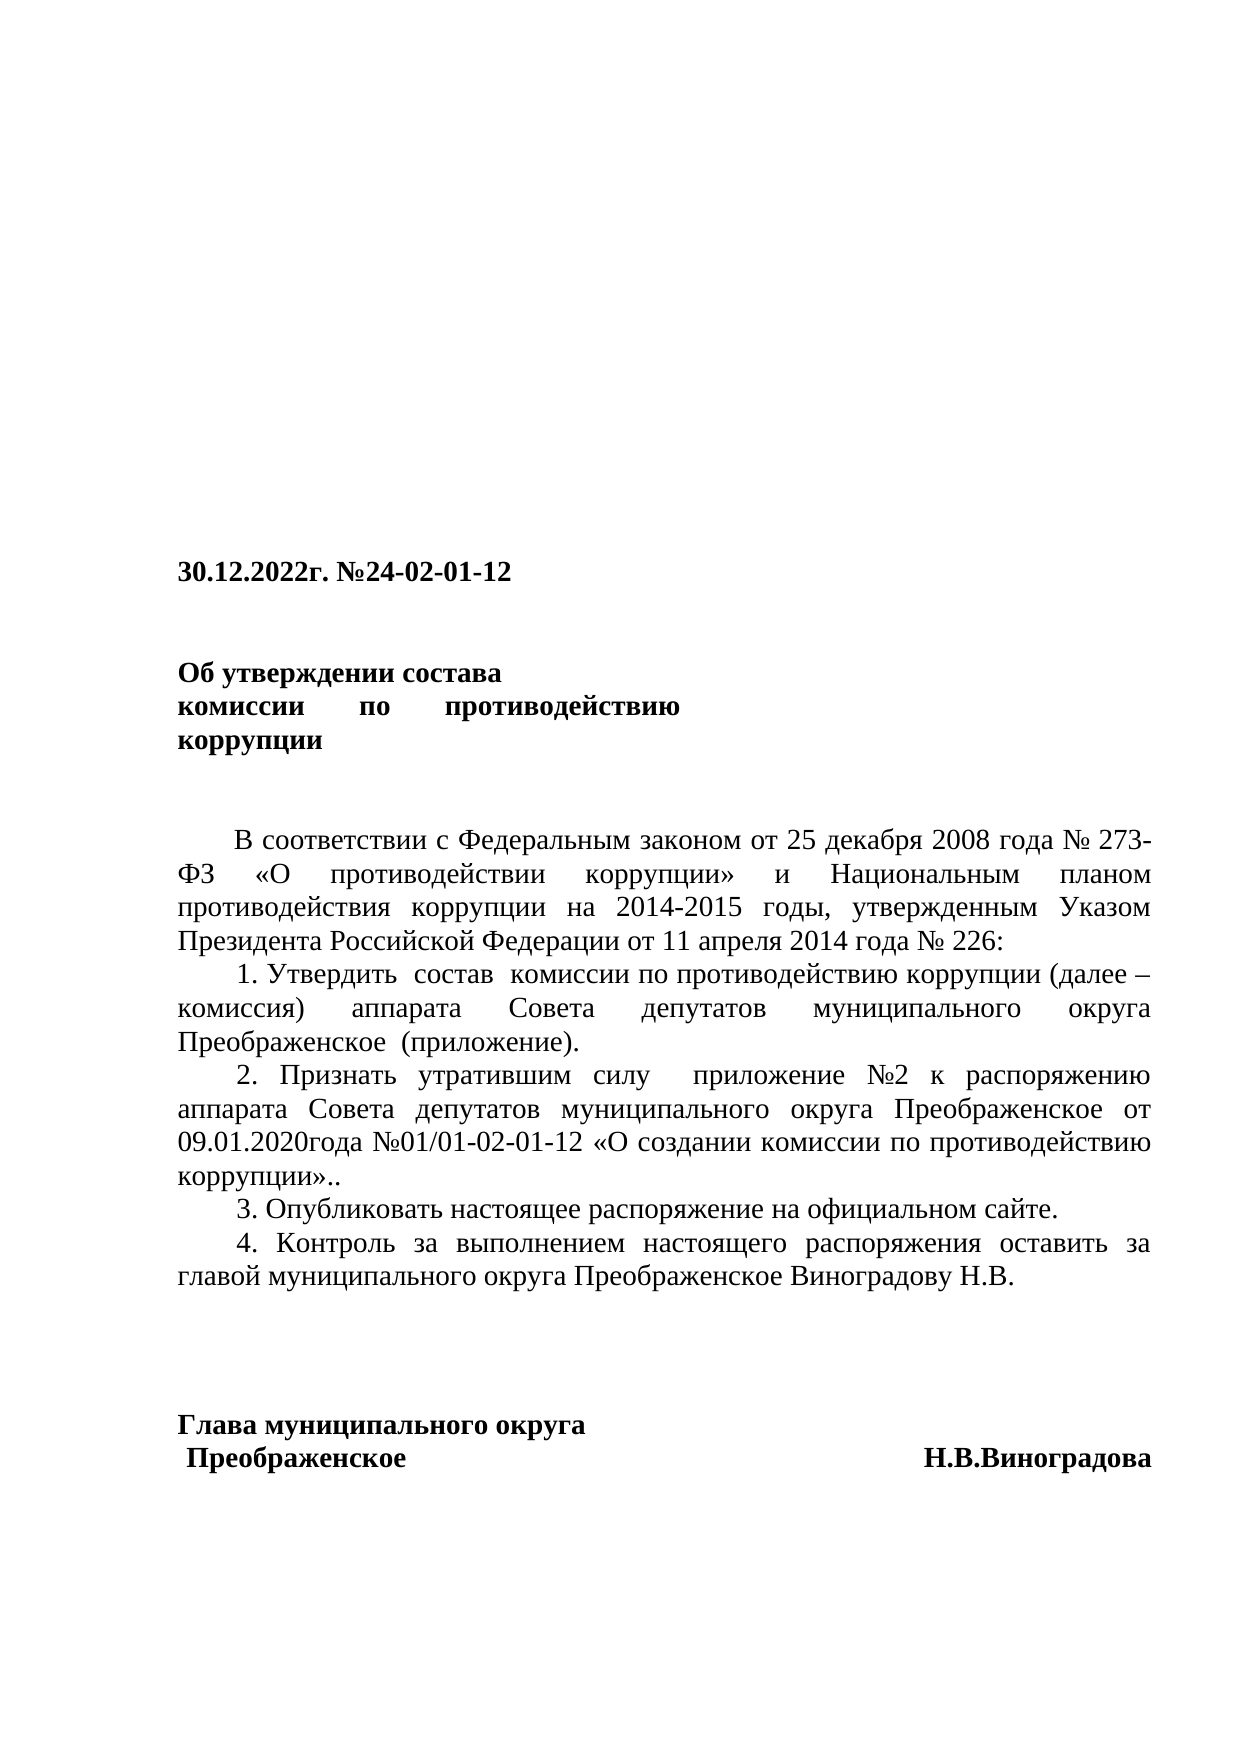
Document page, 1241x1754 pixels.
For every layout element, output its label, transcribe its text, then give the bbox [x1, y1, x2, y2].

text Преображенское Н.В.Виноградова [177, 1441, 1152, 1474]
text Об утверждении состава [177, 655, 681, 688]
text Глава муниципального округа [177, 1407, 1152, 1441]
text 2. Признать утратившим силу приложение №2 к распоряжению аппарата Совета депутатов муниципального округа Преображенское от 09.01.2020года №01/01-02-01-12 «О создании комиссии по противодействию коррупции».. [177, 1057, 1152, 1191]
text 3. Опубликовать настоящее распоряжение на официальном сайте. [177, 1191, 1152, 1225]
text 4. Контроль за выполнением настоящего распоряжения оставить за главой муниципального округа Преображенское Виноградову Н.В. [177, 1225, 1152, 1292]
text В соответствии с Федеральным законом от 25 декабря 2008 года № 273-ФЗ «О противодействии коррупции» и Национальным планом противодействия коррупции на 2014-2015 годы, утвержденным Указом Президента Российской Федерации от 11 апреля 2014 года № 226: [177, 822, 1152, 957]
text 1. Утвердить состав комиссии по противодействию коррупции (далее – комиссия) аппарата Совета депутатов муниципального округа Преображенское (приложение). [177, 957, 1152, 1057]
text 30.12.2022г. №24-02-01-12 [177, 554, 681, 588]
text комиссии по противодействию коррупции [177, 688, 681, 755]
